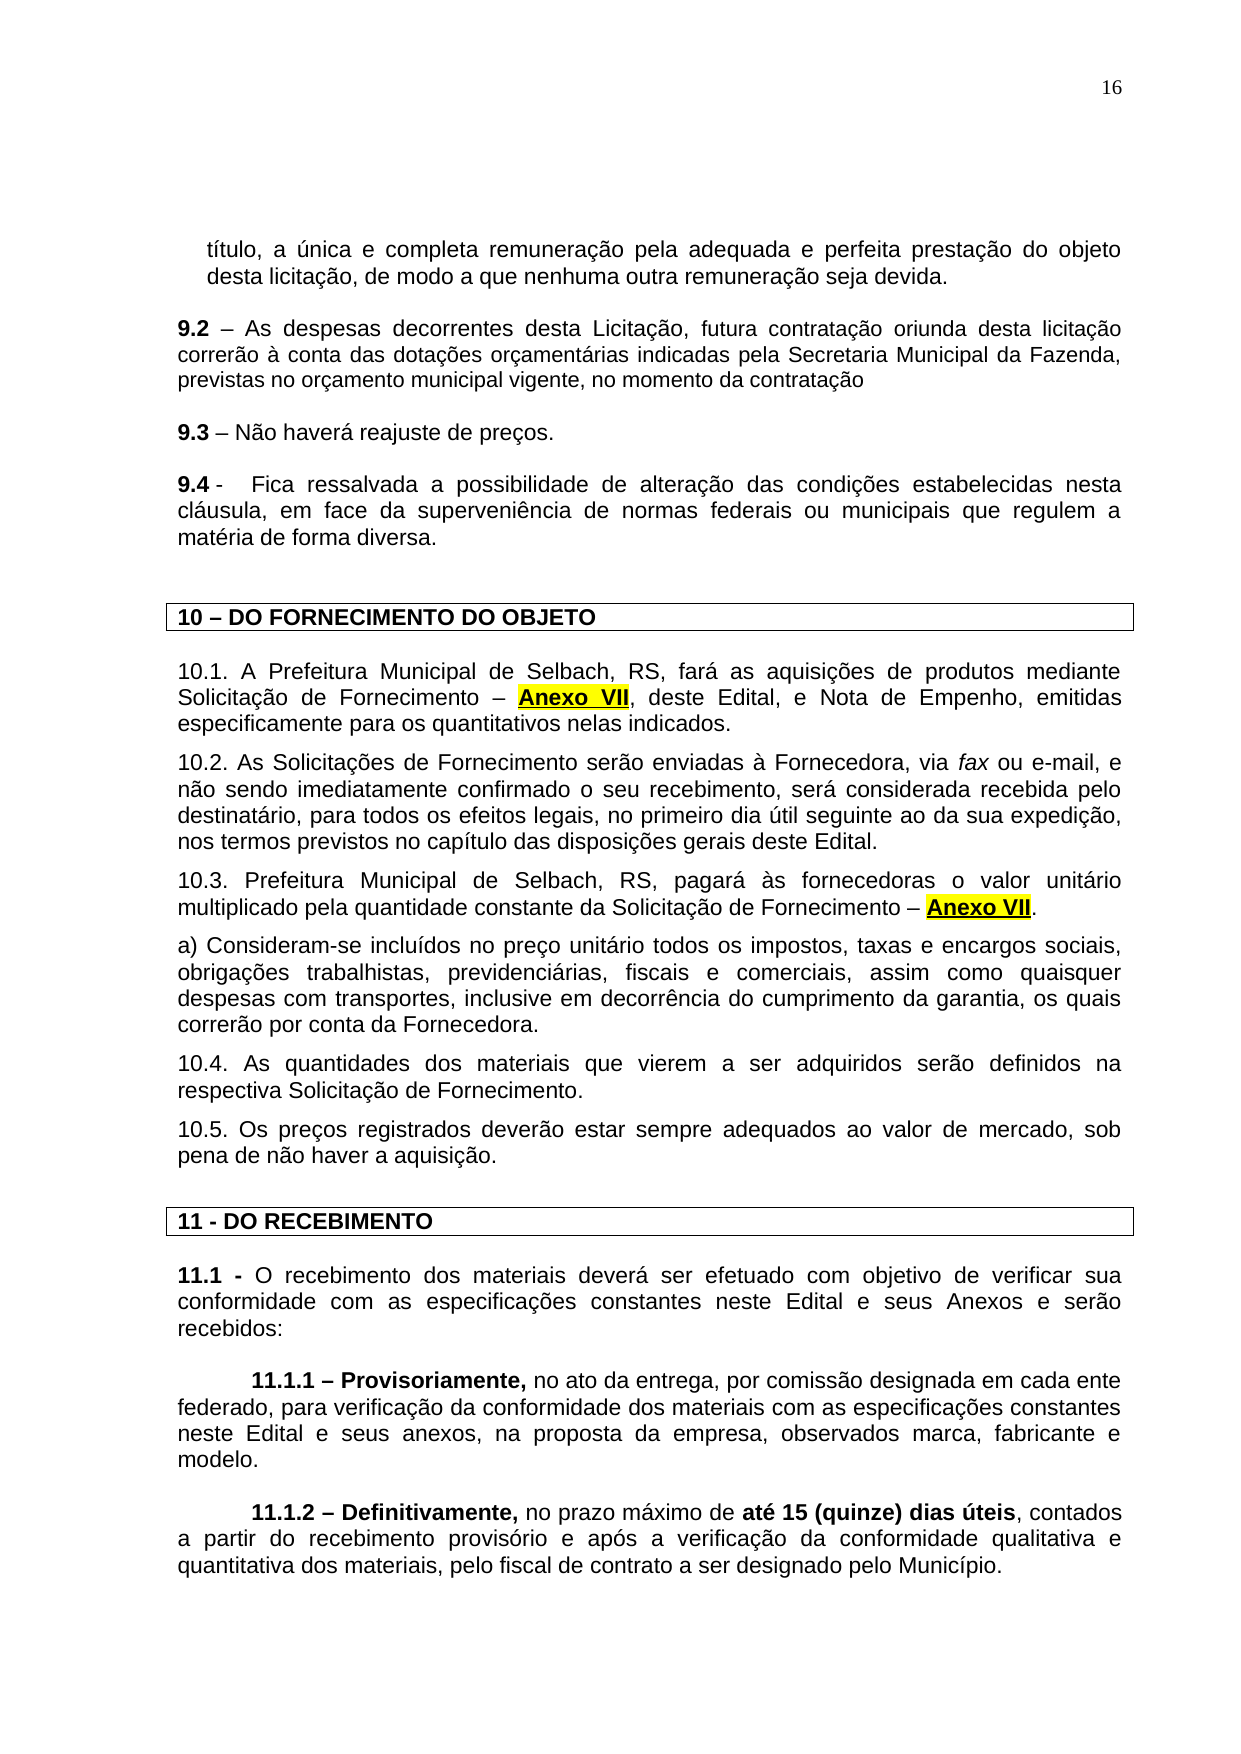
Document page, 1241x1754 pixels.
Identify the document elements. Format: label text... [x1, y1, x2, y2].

text 10.5. Os preços registrados deverão estar sempre adequados ao valor de mercado, sob pena de não haver a aquisição. [177, 1116, 1122, 1168]
text 9.3 – Não haverá reajuste de preços. [177, 418, 1122, 445]
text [207, 236, 1122, 289]
text 9.2 – As despesas decorrentes desta Licitação, futura contratação oriunda desta licitação correrão à conta das dotações orçamentárias indicadas pela Secretaria Municipal da Fazenda, previstas no orçamento municipal vigente, no momento da contratação [177, 315, 1122, 392]
text 10.3. Prefeitura Municipal de Selbach, RS, pagará às fornecedoras o valor unitário multiplicado pela quantidade constante da Solicitação de Fornecimento – Anexo VII. [177, 867, 1122, 920]
text 10.2. As Solicitações de Fornecimento serão enviadas à Fornecedora, via fax ou e-mail, e não sendo imediatamente confirmado o seu recebimento, será considerada recebida pelo destinatário, para todos os efeitos legais, no primeiro dia útil seguinte ao da sua expedição, nos termos previstos no capítulo das disposições gerais deste Edital. [177, 749, 1122, 855]
text 10.1. A Prefeitura Municipal de Selbach, RS, fará as aquisições de produtos mediante Solicitação de Fornecimento – Anexo VII, deste Edital, e Nota de Empenho, emitidas especificamente para os quantitativos nelas indicados. [177, 658, 1122, 737]
table_header 11 - DO RECEBIMENTO [167, 1208, 1133, 1234]
text 11.1.1 – Provisoriamente, no ato da entrega, por comissão designada em cada ente federado, para verificação da conformidade dos materiais com as especificações constantes neste Edital e seus anexos, na proposta da empresa, observados marca, fabricante e modelo. [177, 1367, 1122, 1473]
text 11.1.2 – Definitivamente, no prazo máximo de até 15 (quinze) dias úteis, contados a partir do recebimento provisório e após a verificação da conformidade qualitativa e quantitativa dos materiais, pelo fiscal de contrato a ser designado pelo Município. [177, 1499, 1122, 1578]
text 10.4. As quantidades dos materiais que vierem a ser adquiridos serão definidos na respectiva Solicitação de Fornecimento. [177, 1050, 1122, 1103]
text a) Consideram-se incluídos no preço unitário todos os impostos, taxas e encargos sociais, obrigações trabalhistas, previdenciárias, fiscais e comerciais, assim como quaisquer despesas com transportes, inclusive em decorrência do cumprimento da garantia, os quais correrão por conta da Fornecedora. [177, 932, 1122, 1038]
text 11.1 - O recebimento dos materiais deverá ser efetuado com objetivo de verificar sua conformidade com as especificações constantes neste Edital e seus Anexos e serão recebidos: [177, 1262, 1122, 1341]
table_header 10 – DO FORNECIMENTO DO OBJETO [167, 604, 1133, 630]
text 9.4 - Fica ressalvada a possibilidade de alteração das condições estabelecidas nesta cláusula, em face da superveniência de normas federais ou municipais que regulem a matéria de forma diversa. [177, 471, 1122, 550]
